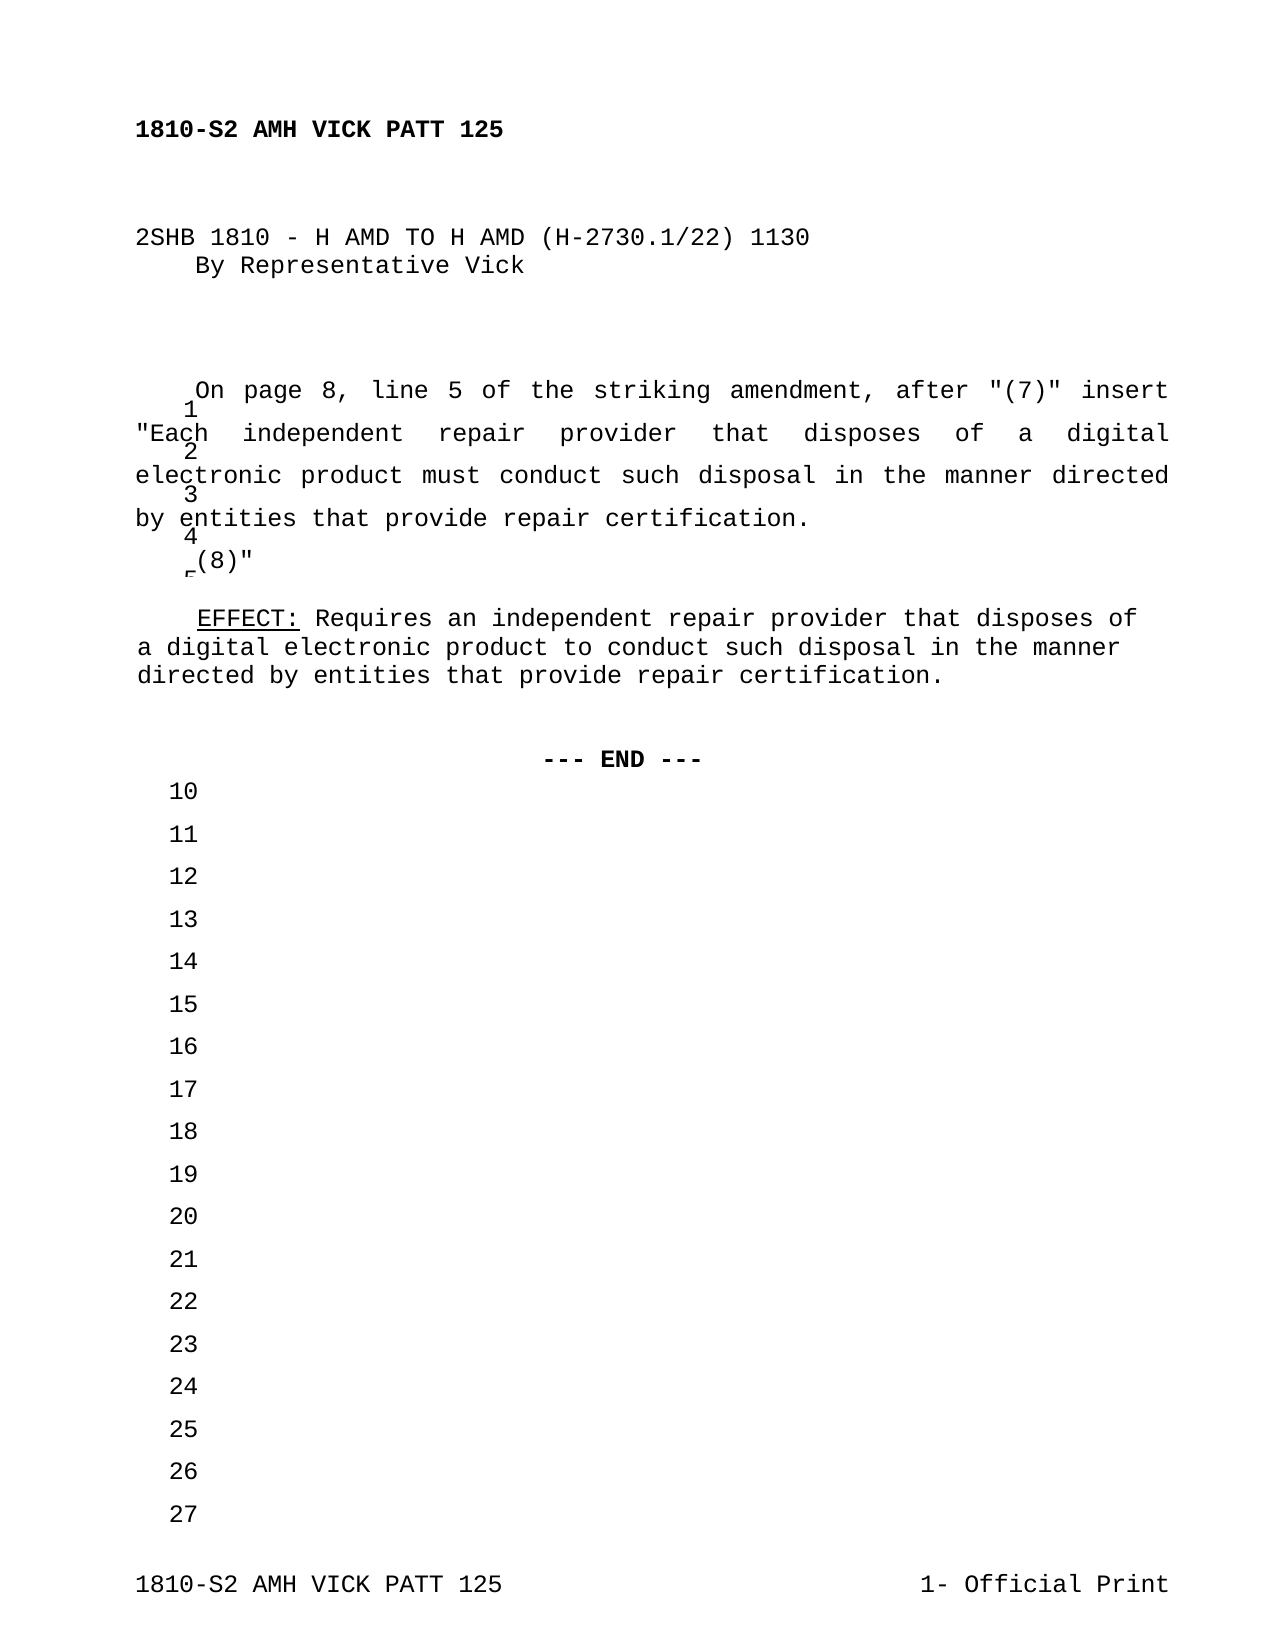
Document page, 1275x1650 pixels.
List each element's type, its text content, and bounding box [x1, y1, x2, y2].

text (8)" [135, 535, 1170, 577]
text --- END --- [75, 733, 1170, 776]
text - [135, 224, 1170, 252]
text On page 8, line 5 of the striking amendment, after "(7)" insert "Each independent repair provider that disposes of a digital electronic product must conduct such disposal in the manner directed by entities that provide repair certification. [135, 365, 1170, 535]
